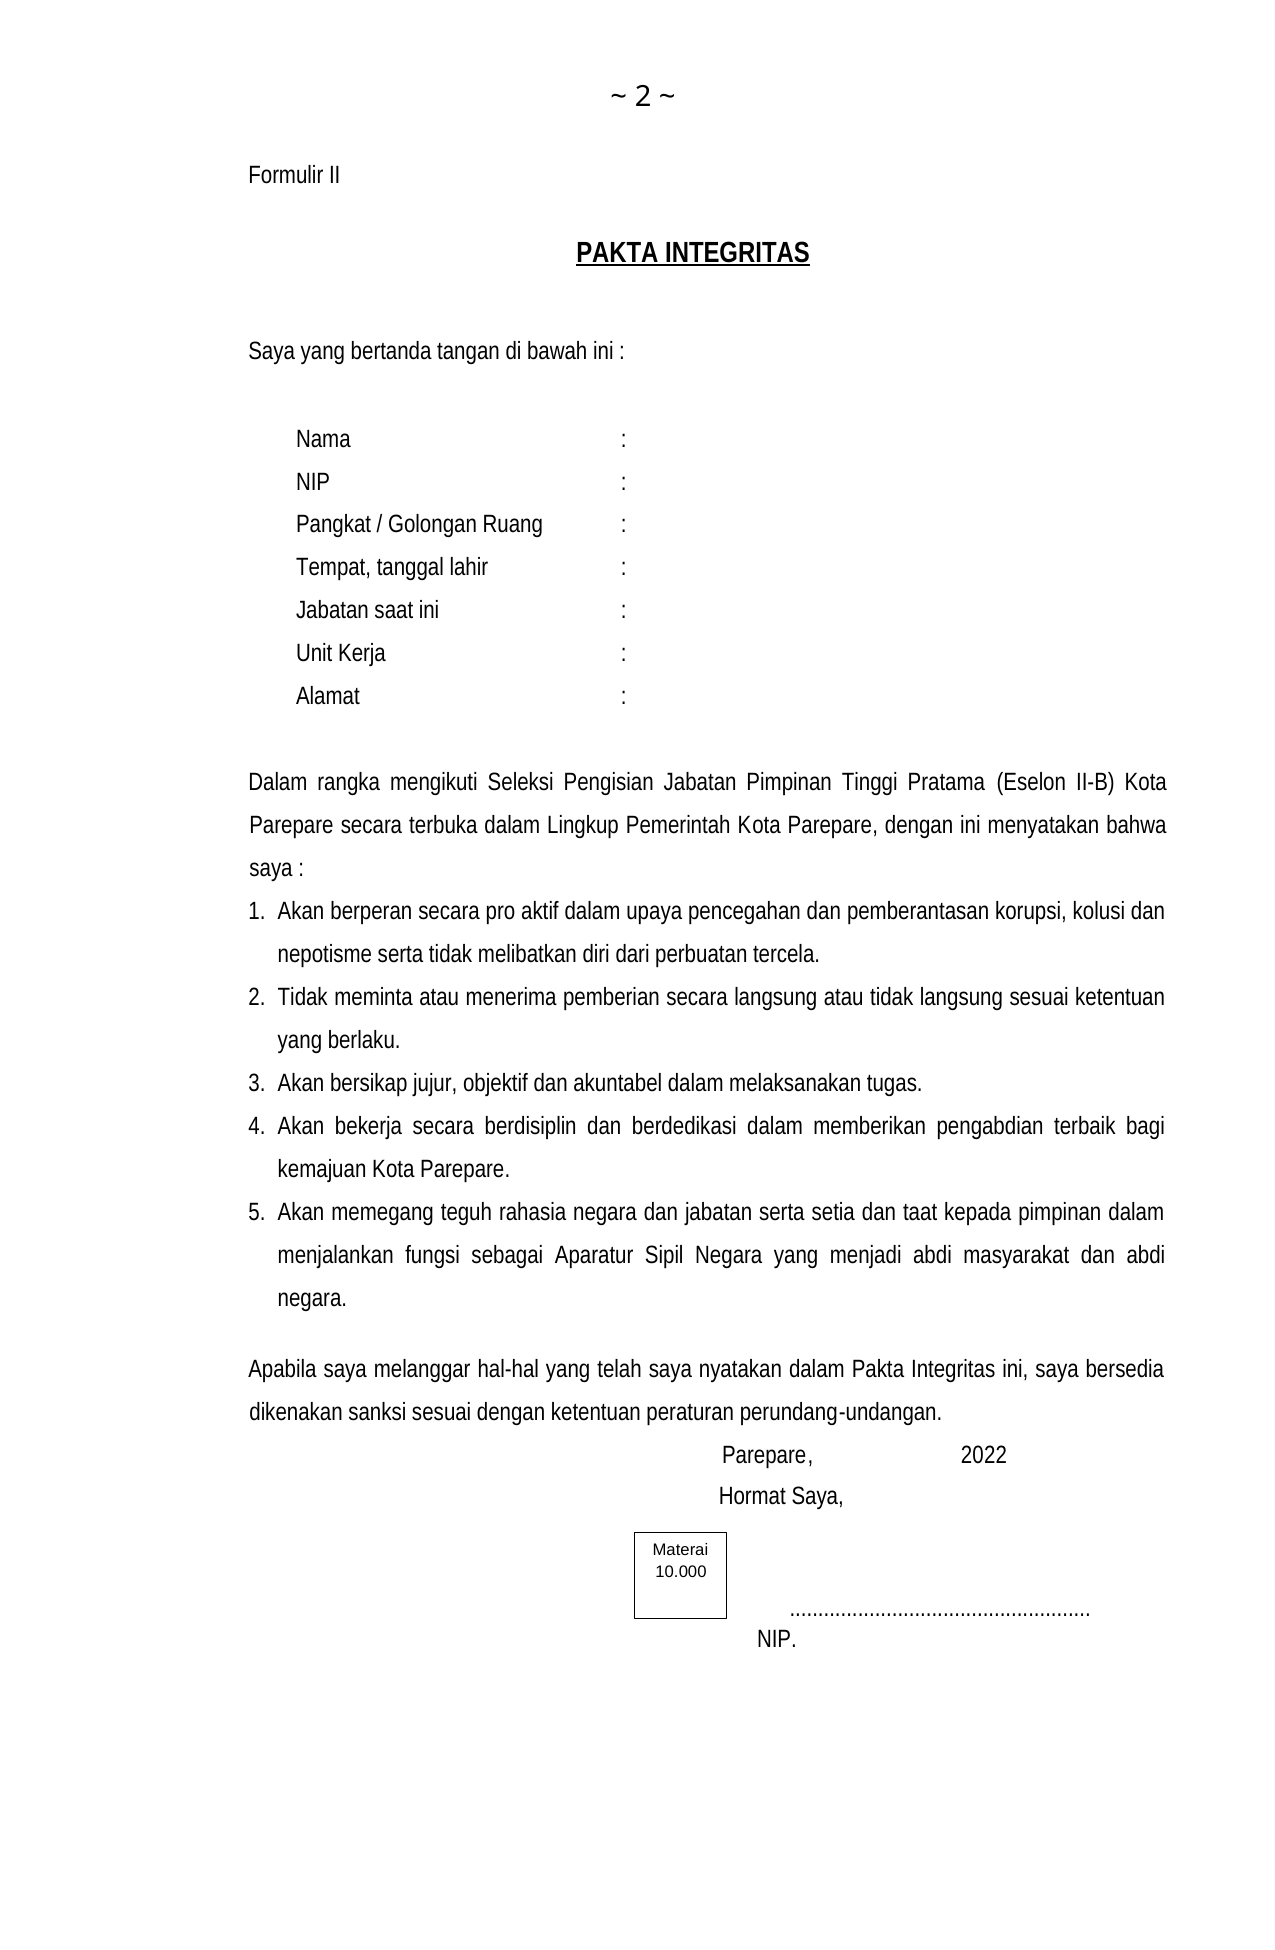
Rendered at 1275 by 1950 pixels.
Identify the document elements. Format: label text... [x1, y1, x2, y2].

text Formulir II [248, 160, 1167, 188]
text Jabatan saat ini : [296, 595, 1167, 624]
list Akan memegang teguh rahasia negara dan jabatan serta setia dan taat kepada pimpinan dalam menjalankan fungsi sebagai Aparatur Sipil Negara yang menjadi abdi masyarakat dan abdi negara. [248, 1197, 1167, 1311]
text Unit Kerja : [296, 638, 1167, 667]
text NIP. [476, 1624, 1078, 1653]
text ..................................................... [118, 1592, 1091, 1621]
list Akan bersikap jujur, objektif dan akuntabel dalam melaksanakan tugas. [248, 1068, 1167, 1097]
text NIP : [296, 466, 1167, 495]
text Hormat Saya, [644, 1481, 1167, 1510]
text Saya yang bertanda tangan di bawah ini : [248, 336, 1167, 364]
text Nama : [296, 423, 1167, 452]
text Dalam rangka mengikuti Seleksi Pengisian Jabatan Pimpinan Tinggi Pratama (Eselon II-B) Kota Parepare secara terbuka dalam Lingkup Pemerintah Kota Parepare, dengan ini menyatakan bahwa saya : [248, 767, 1167, 881]
list Akan bekerja secara berdisiplin dan berdedikasi dalam memberikan pengabdian terbaik bagi kemajuan Kota Parepare. [248, 1111, 1167, 1182]
text Parepare, 2022 [118, 1440, 1098, 1469]
list Akan berperan secara pro aktif dalam upaya pencegahan dan pemberantasan korupsi, kolusi dan nepotisme serta tidak melibatkan diri dari perbuatan tercela. [248, 896, 1167, 967]
subtitle PAKTA INTEGRITAS [219, 235, 1167, 269]
text Tempat, tanggal lahir : [296, 552, 1167, 581]
text Alamat : [296, 681, 1167, 710]
text Apabila saya melanggar hal-hal yang telah saya nyatakan dalam Pakta Integritas ini, saya bersedia dikenakan sanksi sesuai dengan ketentuan peraturan perundang-undangan. [248, 1354, 1167, 1426]
text Pangkat / Golongan Ruang : [296, 509, 1167, 538]
list Tidak meminta atau menerima pemberian secara langsung atau tidak langsung sesuai ketentuan yang berlaku. [248, 982, 1167, 1053]
